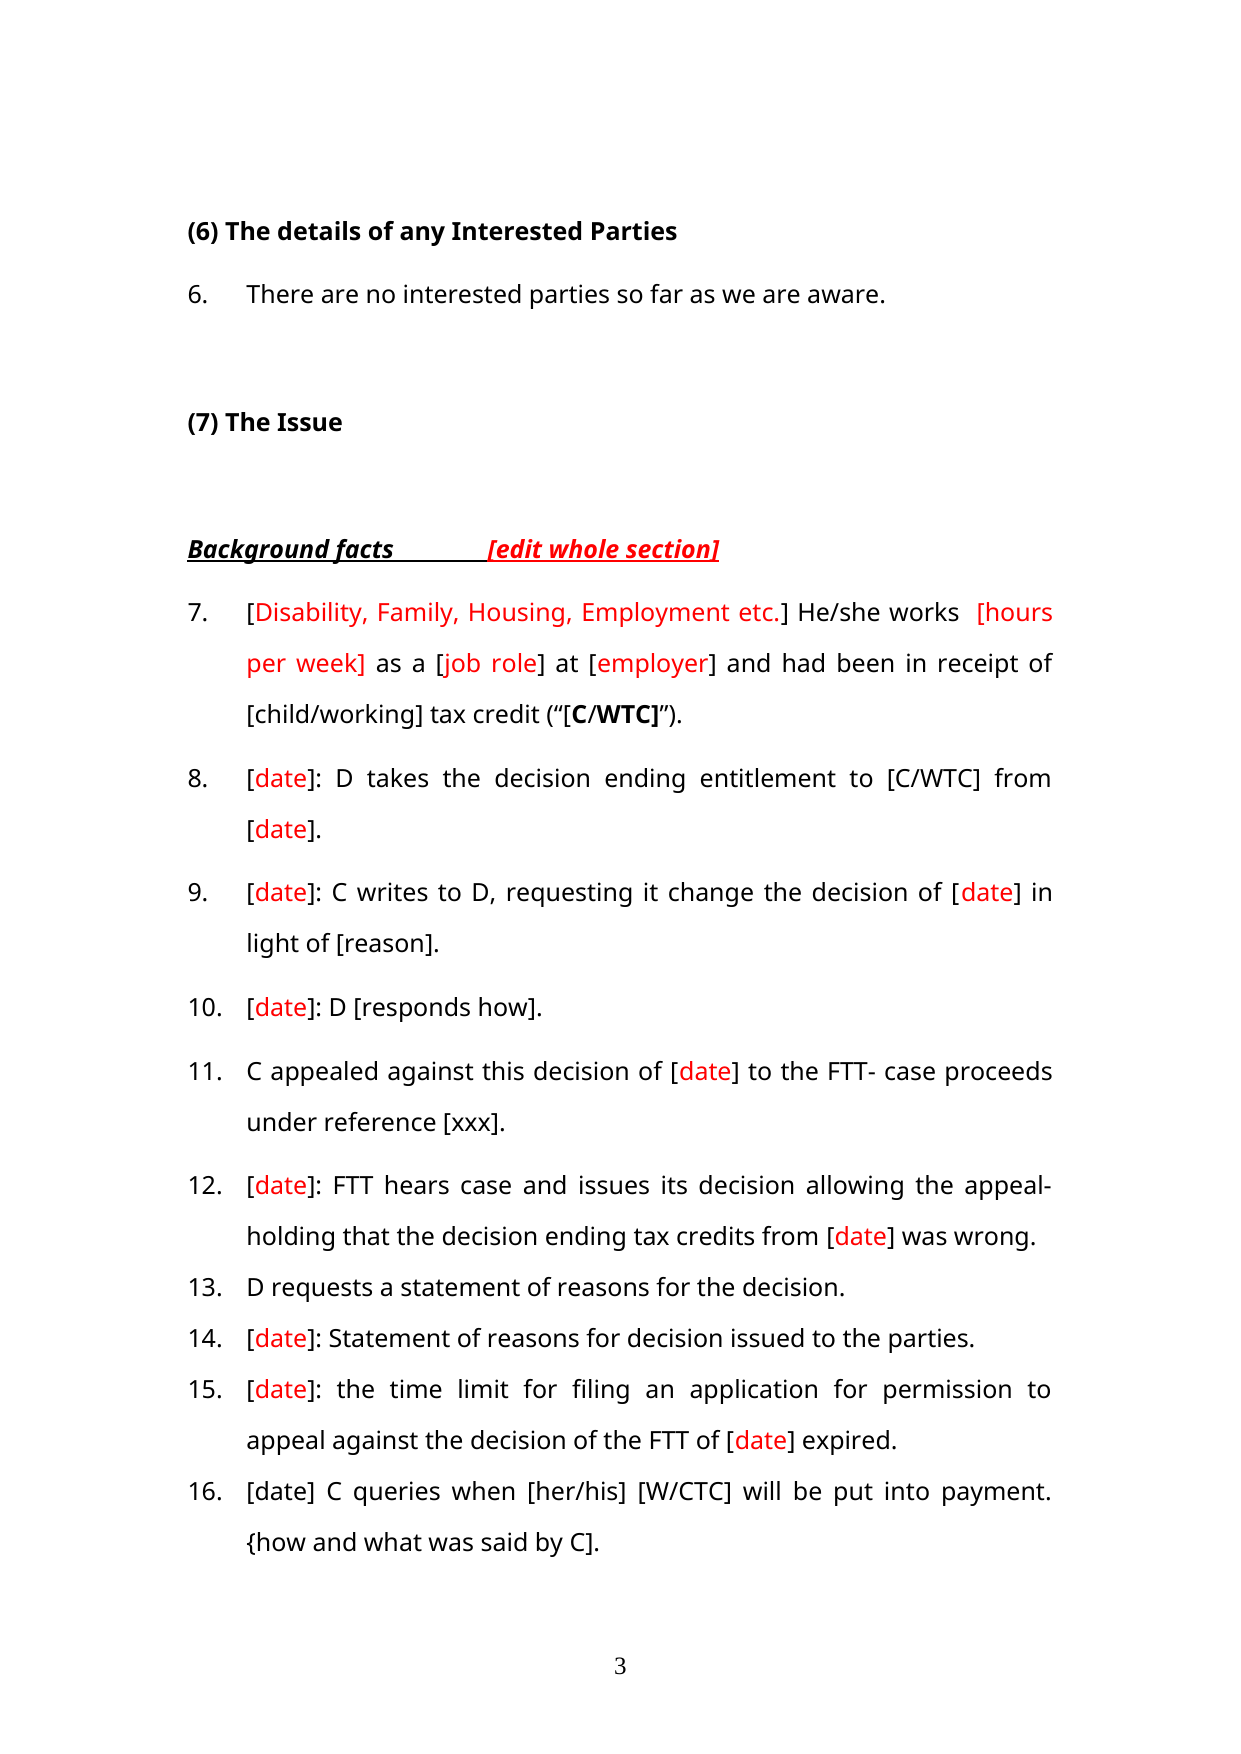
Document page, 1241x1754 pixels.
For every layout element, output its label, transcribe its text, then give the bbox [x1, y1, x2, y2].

list [date]: FTT hears case and issues its decision allowing the appeal- holding that the decision ending tax credits from [date] was wrong. [187, 1168, 1053, 1253]
text Background facts [edit whole section] [187, 531, 1053, 565]
list [date]: Statement of reasons for decision issued to the parties. [187, 1321, 1053, 1355]
list [date]: C writes to D, requesting it change the decision of [date] in light of [reason]. [187, 875, 1053, 960]
list [date]: the time limit for filing an application for permission to appeal against the decision of the FTT of [date] expired. [187, 1372, 1053, 1457]
list [date]: D takes the decision ending entitlement to [C/WTC] from [date]. [187, 760, 1053, 846]
list [Disability, Family, Housing, Employment etc.] He/she works [hours per week] as a [job role] at [employer] and had been in receipt of [child/working] tax credit (“[C/WTC]”). [187, 595, 1053, 731]
list C appealed against this decision of [date] to the FTT- case proceeds under reference [xxx]. [187, 1053, 1053, 1138]
text (7) The Issue [187, 404, 1053, 438]
text (6) The details of any Interested Parties [187, 213, 1053, 248]
list D requests a statement of reasons for the decision. [187, 1270, 1053, 1304]
list [date]: D [responds how]. [187, 989, 1053, 1024]
list There are no interested parties so far as we are aware. [187, 277, 1053, 311]
list [date] C queries when [her/his] [W/CTC] will be put into payment. {how and what was said by C]. [187, 1474, 1053, 1559]
